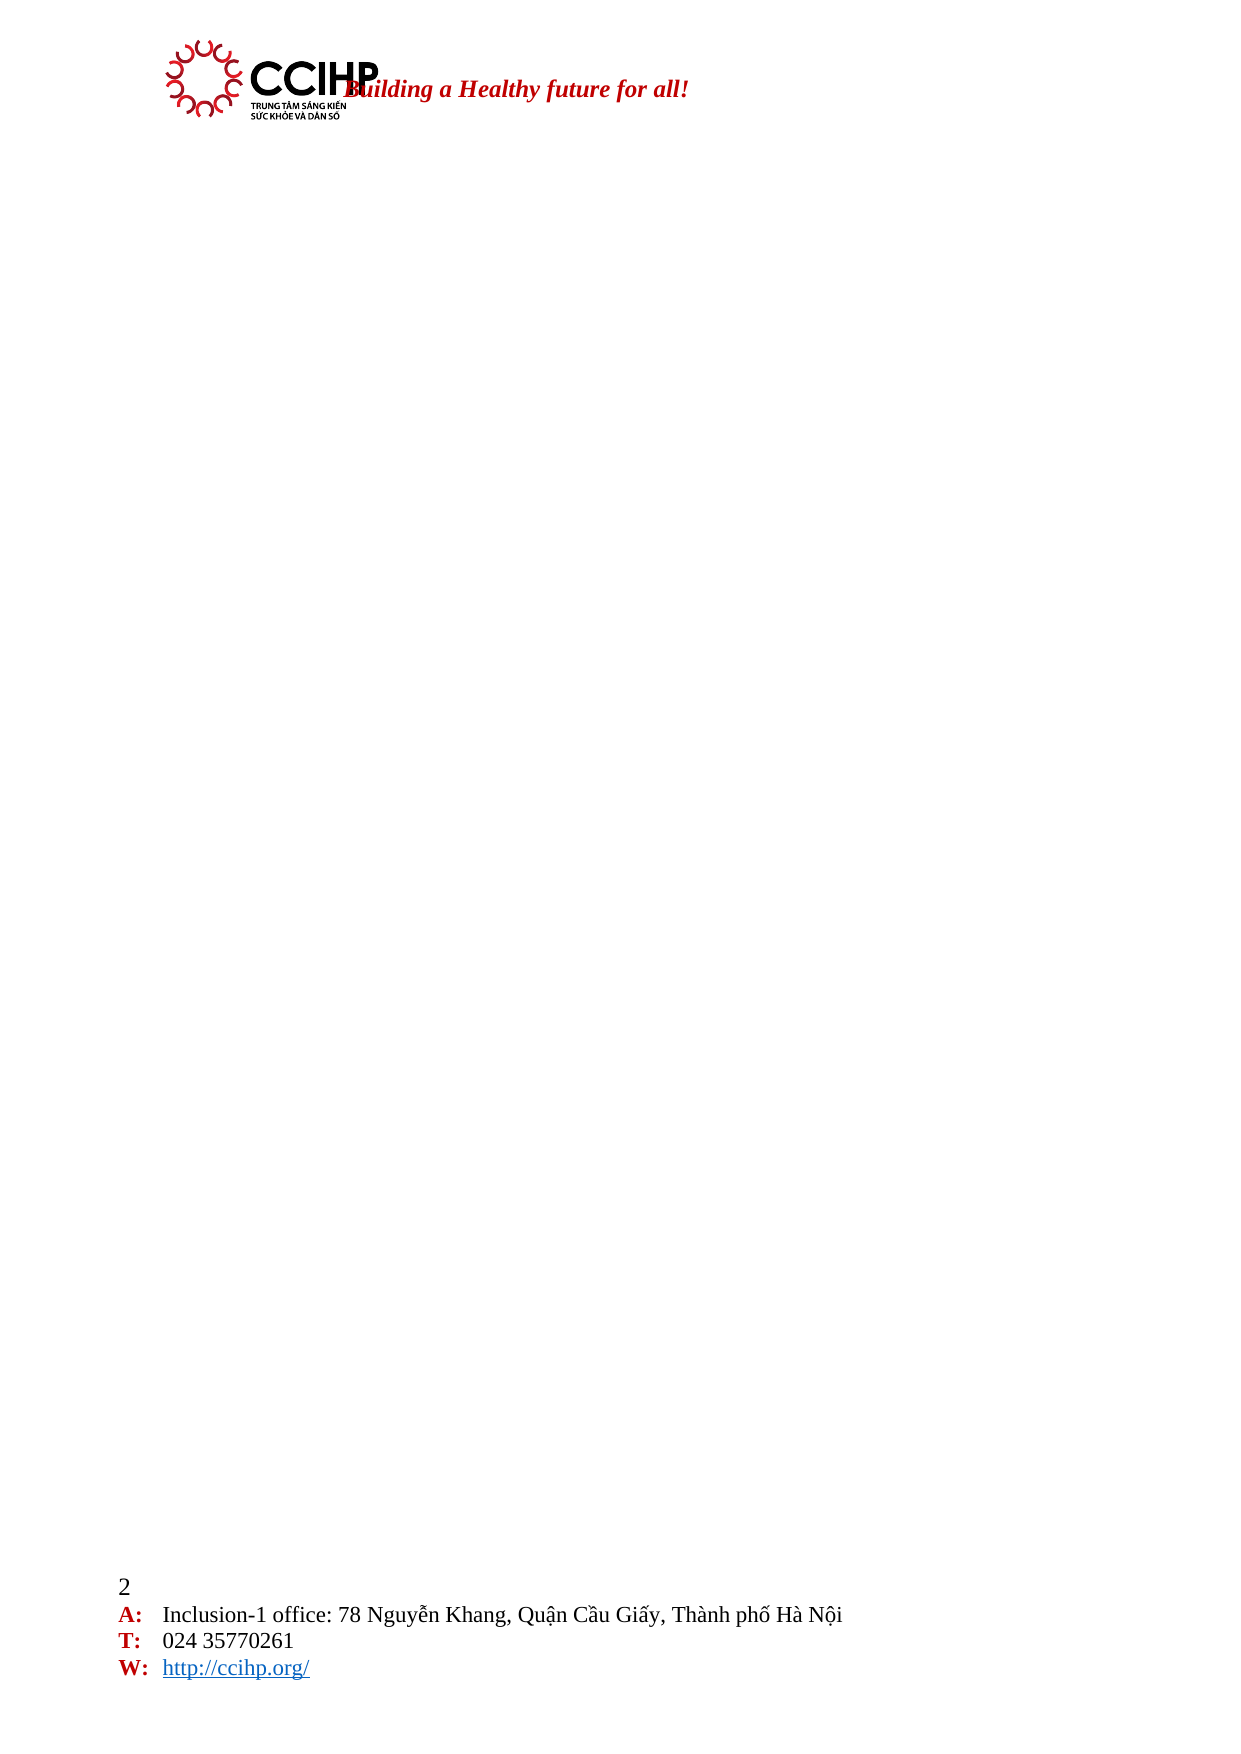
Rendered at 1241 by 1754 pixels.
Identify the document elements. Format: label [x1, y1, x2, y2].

picture [123, 7, 420, 152]
